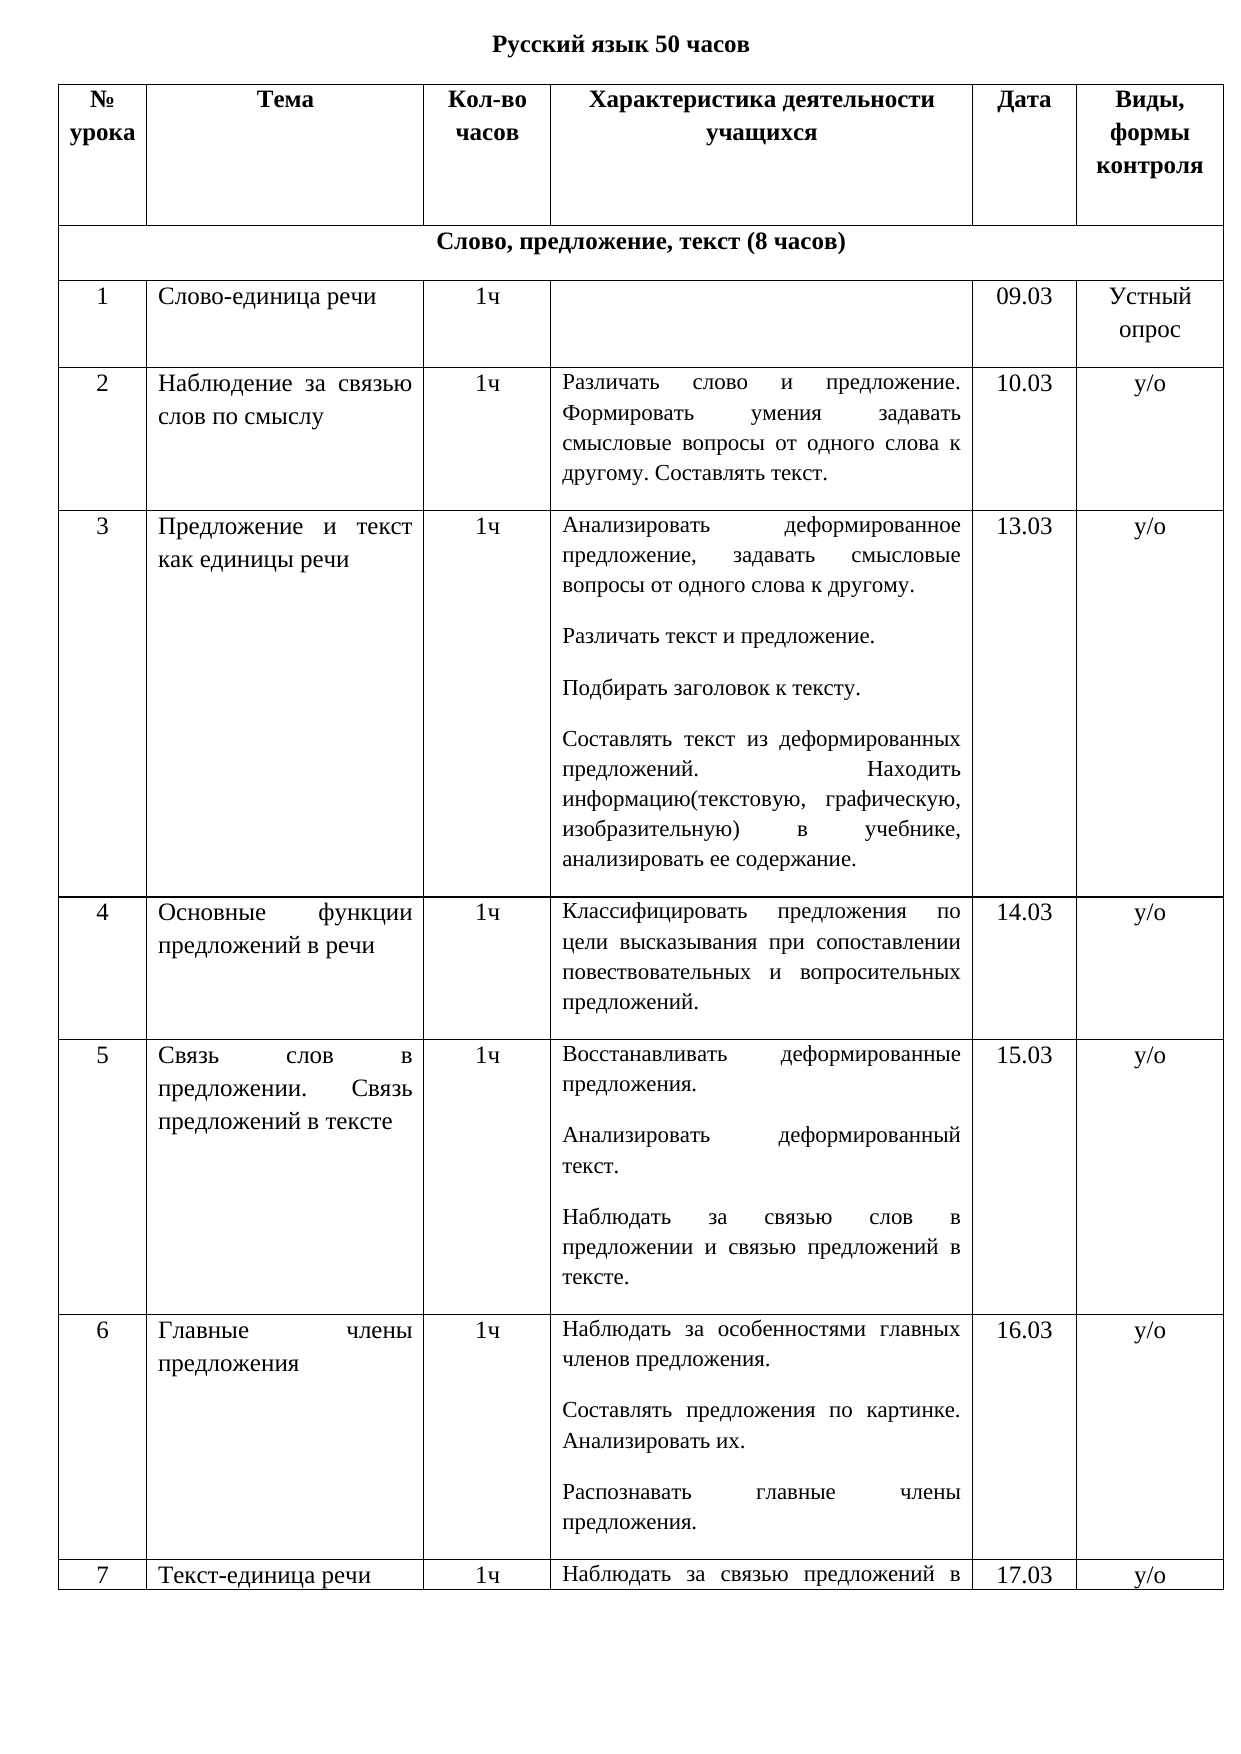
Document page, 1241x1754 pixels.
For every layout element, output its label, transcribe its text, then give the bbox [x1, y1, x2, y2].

table_cell Устный опрос [1077, 281, 1223, 367]
table_cell 6 [59, 1315, 146, 1559]
table_cell 15.03 [973, 1040, 1076, 1314]
table_cell 14.03 [973, 898, 1076, 1039]
table_header Виды, формы контроля [1077, 85, 1223, 225]
table_header Дата [973, 85, 1076, 225]
table_header № урока [59, 85, 146, 225]
table_cell Классифицировать предложения по цели высказывания при сопоставлении повествовательных и вопросительных предложений. [551, 898, 972, 1039]
table_cell у/о [1077, 1560, 1223, 1589]
table_cell у/о [1077, 1040, 1223, 1314]
table_cell Предложение и текст как единицы речи [147, 511, 423, 896]
table_cell 2 [59, 368, 146, 510]
table_cell 1ч [424, 511, 550, 896]
table_cell Связь слов в предложении. Связь предложений в тексте [147, 1040, 423, 1314]
table_cell 1ч [424, 1560, 550, 1589]
table_cell 5 [59, 1040, 146, 1314]
table_header Кол-во часов [424, 85, 550, 225]
table_cell Различать слово и предложение. Формировать умения задавать смысловые вопросы от одного слова к другому. Составлять текст. [551, 368, 972, 510]
table_cell Восстанавливать деформированные предложения. Анализировать деформированный текст. Наблюдать за связью слов в предложении и связью предложений в тексте. [551, 1040, 972, 1314]
table_cell 17.03 [973, 1560, 1076, 1589]
table_header Тема [147, 85, 423, 225]
table_cell Наблюдать за особенностями главных членов предложения. Составлять предложения по картинке. Анализировать их. Распознавать главные члены предложения. [551, 1315, 972, 1559]
table_cell [551, 281, 972, 367]
table_cell Наблюдение за связью слов по смыслу [147, 368, 423, 510]
table_header Характеристика деятельности учащихся [551, 85, 972, 225]
table_cell 3 [59, 511, 146, 896]
table_cell Слово, предложение, текст (8 часов) [59, 226, 1223, 280]
table_cell у/о [1077, 368, 1223, 510]
table_cell 4 [59, 898, 146, 1039]
table_cell 13.03 [973, 511, 1076, 896]
table_cell Слово-единица речи [147, 281, 423, 367]
table_cell у/о [1077, 898, 1223, 1039]
table_cell 1ч [424, 281, 550, 367]
table_cell 1ч [424, 898, 550, 1039]
table_cell Текст-единица речи [147, 1560, 423, 1589]
table_cell 1ч [424, 1040, 550, 1314]
table_cell 1ч [424, 1315, 550, 1559]
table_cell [551, 1560, 972, 1589]
table_cell Основные функции предложений в речи [147, 898, 423, 1039]
table_cell 16.03 [973, 1315, 1076, 1559]
table_cell 1 [59, 281, 146, 367]
table_cell 09.03 [973, 281, 1076, 367]
table_cell 1ч [424, 368, 550, 510]
table_cell Анализировать деформированное предложение, задавать смысловые вопросы от одного слова к другому. Различать текст и предложение. Подбирать заголовок к тексту. Составлять текст из деформированных предложений. Находить информацию(текстовую, графическую, изобразительную) в учебнике, анализировать ее содержание. [551, 511, 972, 896]
table_cell у/о [1077, 511, 1223, 896]
table_cell Главные члены предложения [147, 1315, 423, 1559]
table_cell у/о [1077, 1315, 1223, 1559]
text Русский язык 50 часов [69, 29, 1172, 58]
table_cell 10.03 [973, 368, 1076, 510]
table_cell 7 [59, 1560, 146, 1589]
